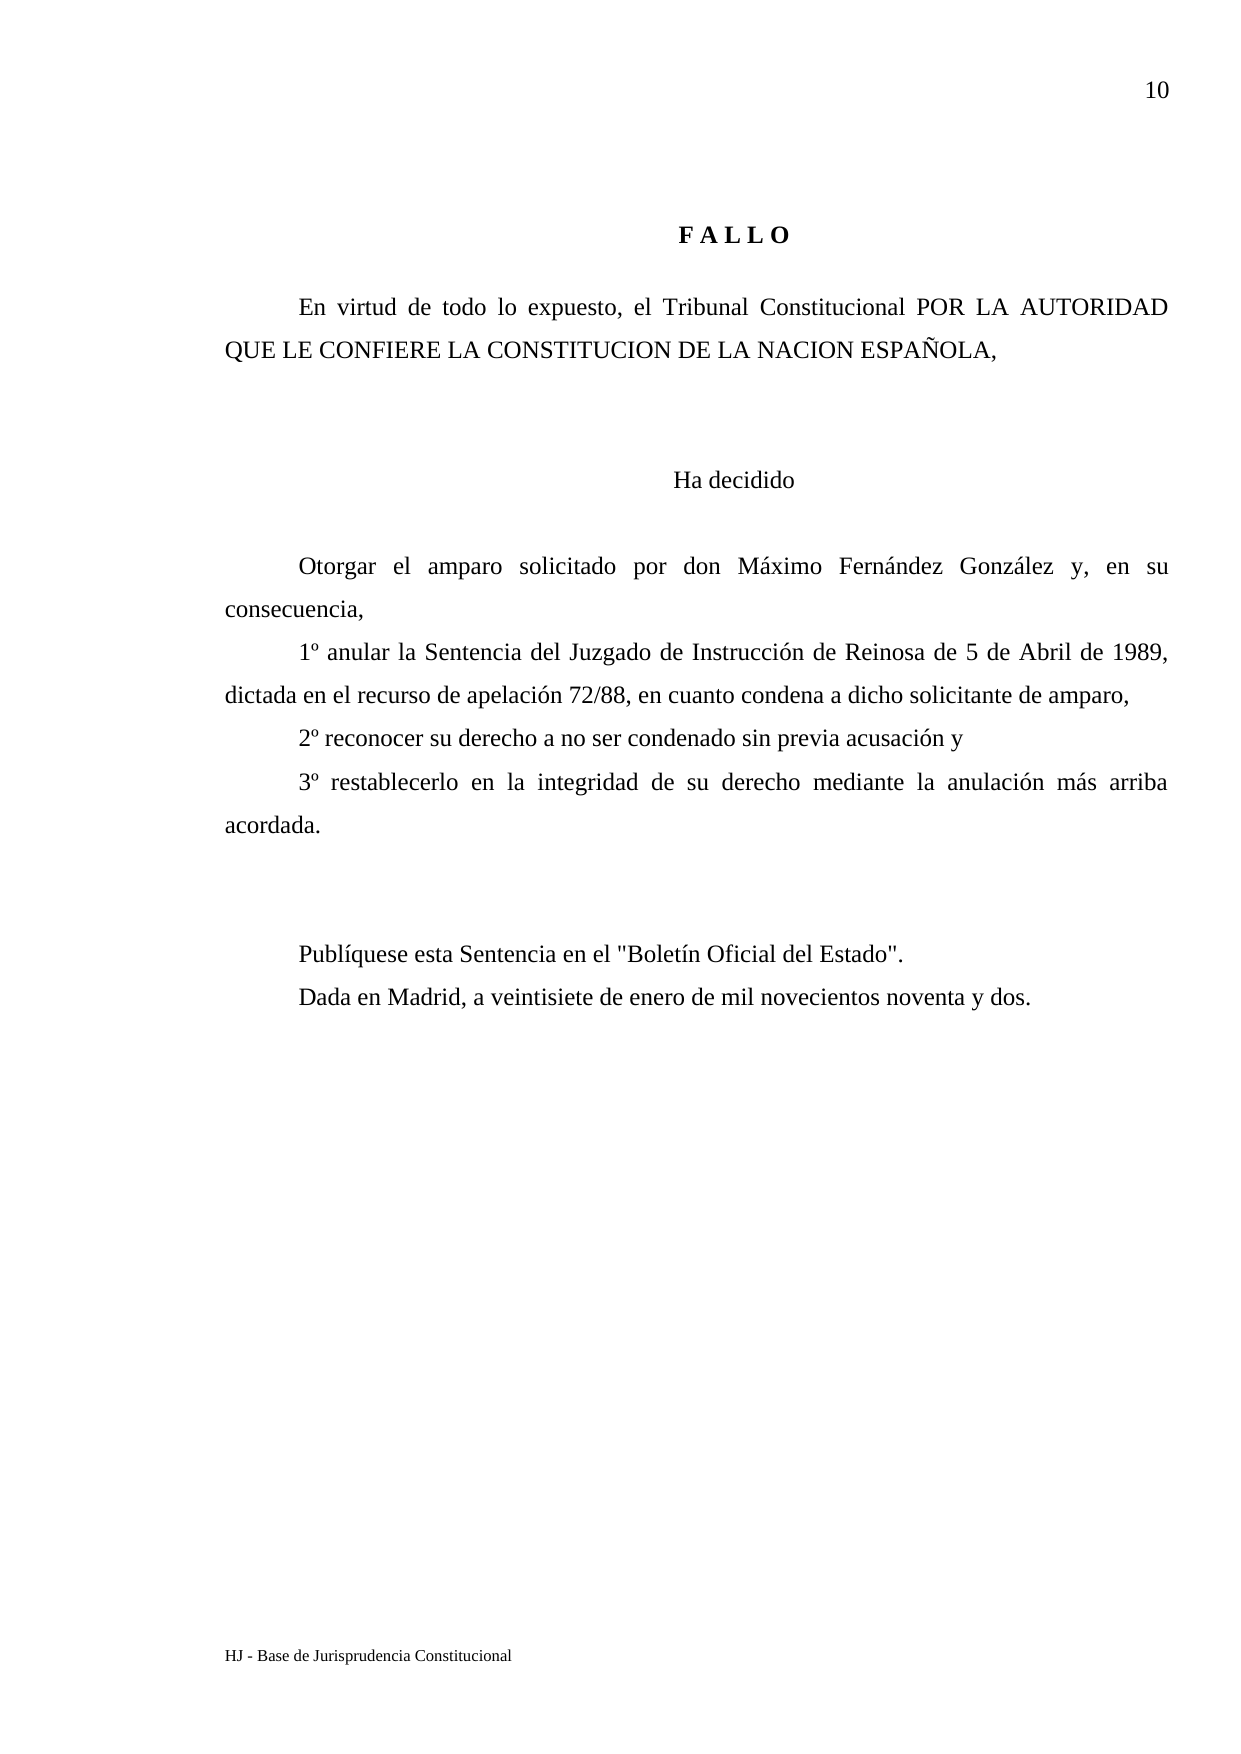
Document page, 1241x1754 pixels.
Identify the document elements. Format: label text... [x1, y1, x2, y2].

text 3º restablecerlo en la integridad de su derecho mediante la anulación más arriba acordada. [224, 767, 1169, 838]
text Publíquese esta Sentencia en el "Boletín Oficial del Estado". [224, 939, 1169, 968]
text 2º reconocer su derecho a no ser condenado sin previa acusación y [224, 723, 1169, 752]
text Otorgar el amparo solicitado por don Máximo Fernández González y, en su consecuencia, [224, 551, 1169, 623]
text En virtud de todo lo expuesto, el Tribunal Constitucional POR LA AUTORIDAD QUE LE CONFIERE LA CONSTITUCION DE LA NACION ESPAÑOLA, [224, 292, 1169, 364]
text Dada en Madrid, a veintisiete de enero de mil novecientos noventa y dos. [224, 982, 1169, 1011]
text 1º anular la Sentencia del Juzgado de Instrucción de Reinosa de 5 de Abril de 1989, dictada en el recurso de apelación 72/88, en cuanto condena a dicho solicitante de amparo, [224, 637, 1169, 709]
subtitle F A L L O [224, 220, 1169, 249]
text Ha decidido [224, 465, 1169, 493]
